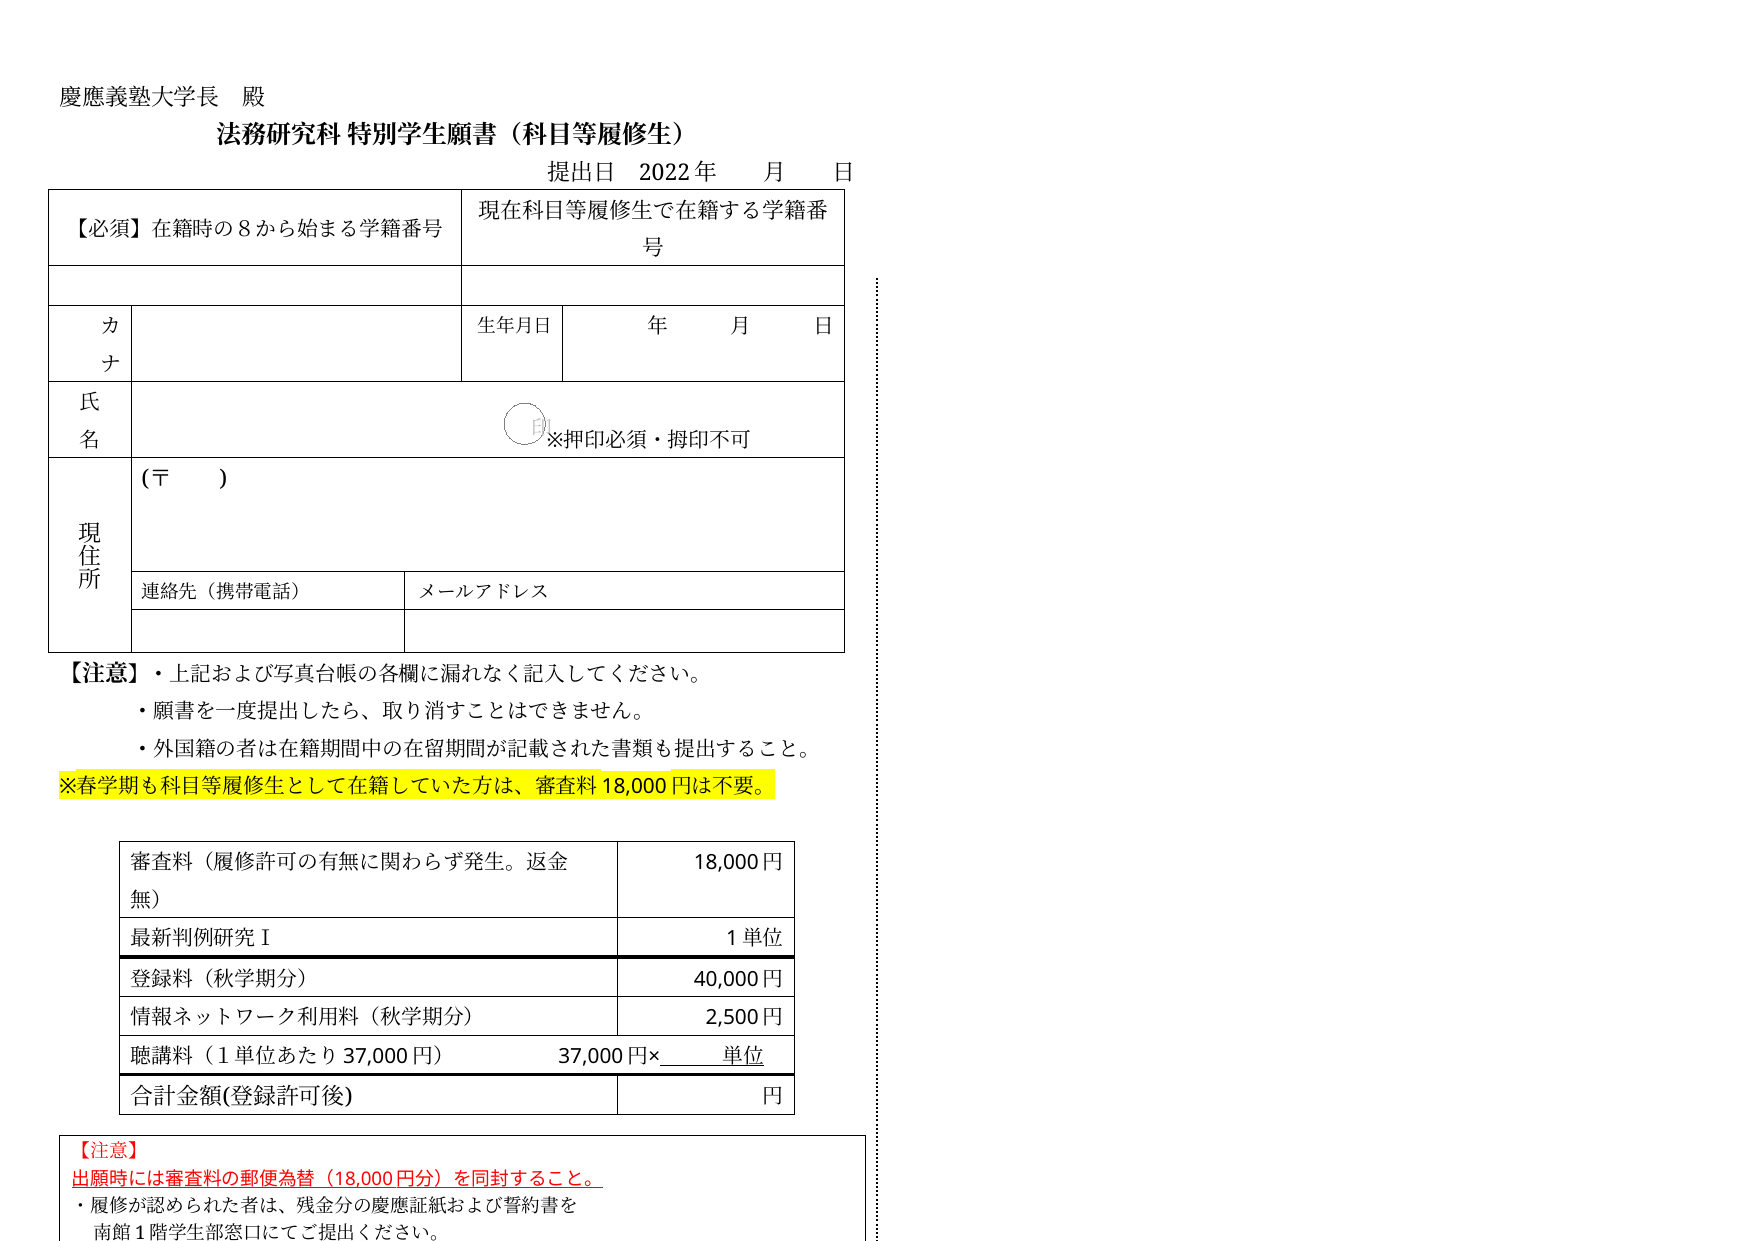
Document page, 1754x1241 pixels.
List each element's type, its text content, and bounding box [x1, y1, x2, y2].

table_cell 1単位 [618, 918, 794, 955]
table_cell 現住所 [49, 458, 131, 652]
table_header 18,000円 [618, 842, 794, 917]
table_cell [462, 266, 844, 305]
table_cell 最新判例研究Ⅰ [120, 918, 617, 955]
table_cell 40,000円 [618, 959, 794, 996]
text ・願書を一度提出したら、取り消すことはできません。 [59, 691, 855, 728]
table_cell ※押印必須・拇印不可 [132, 382, 844, 457]
table_cell 情報ネットワーク利用料（秋学期分） [120, 997, 617, 1034]
text 慶應義塾大学長 殿 [59, 76, 855, 114]
text 提出日 2022年 月 日 [59, 151, 855, 189]
table_cell 連絡先（携帯電話） [132, 572, 404, 609]
text 法務研究科 特別学生願書（科目等履修生） [59, 114, 855, 151]
table_cell [49, 266, 461, 305]
table_cell 合計金額(登録許可後) [120, 1076, 617, 1114]
table_cell 聴講料（１単位あたり37,000円） 37,000円× 単位 [120, 1036, 794, 1073]
table_cell [405, 610, 844, 652]
table_cell (〒 ) [132, 458, 844, 571]
table_cell 生年月日 [462, 306, 562, 381]
table_header 審査料（履修許可の有無に関わらず発生。返金無） [120, 842, 617, 917]
table_header 現在科目等履修生で在籍する学籍番号 [462, 190, 844, 265]
text 【注意】・上記および写真台帳の各欄に漏れなく記入してください。 [59, 653, 855, 691]
text ※春学期も科目等履修生として在籍していた方は、審査料18,000円は不要。 [59, 766, 855, 803]
table_cell メールアドレス [405, 572, 844, 609]
table_cell 年 月 日 [563, 306, 844, 381]
table_cell 2,500円 [618, 997, 794, 1034]
table_cell カ ナ [49, 306, 131, 381]
table_cell 登録料（秋学期分） [120, 959, 617, 996]
table_cell [132, 306, 461, 381]
table_cell [132, 610, 404, 652]
text ・外国籍の者は在籍期間中の在留期間が記載された書類も提出すること。 [59, 728, 855, 766]
table_header 【必須】在籍時の８から始まる学籍番号 [49, 190, 461, 265]
table_cell 円 [618, 1076, 794, 1114]
table_cell 氏 名 [49, 382, 131, 457]
